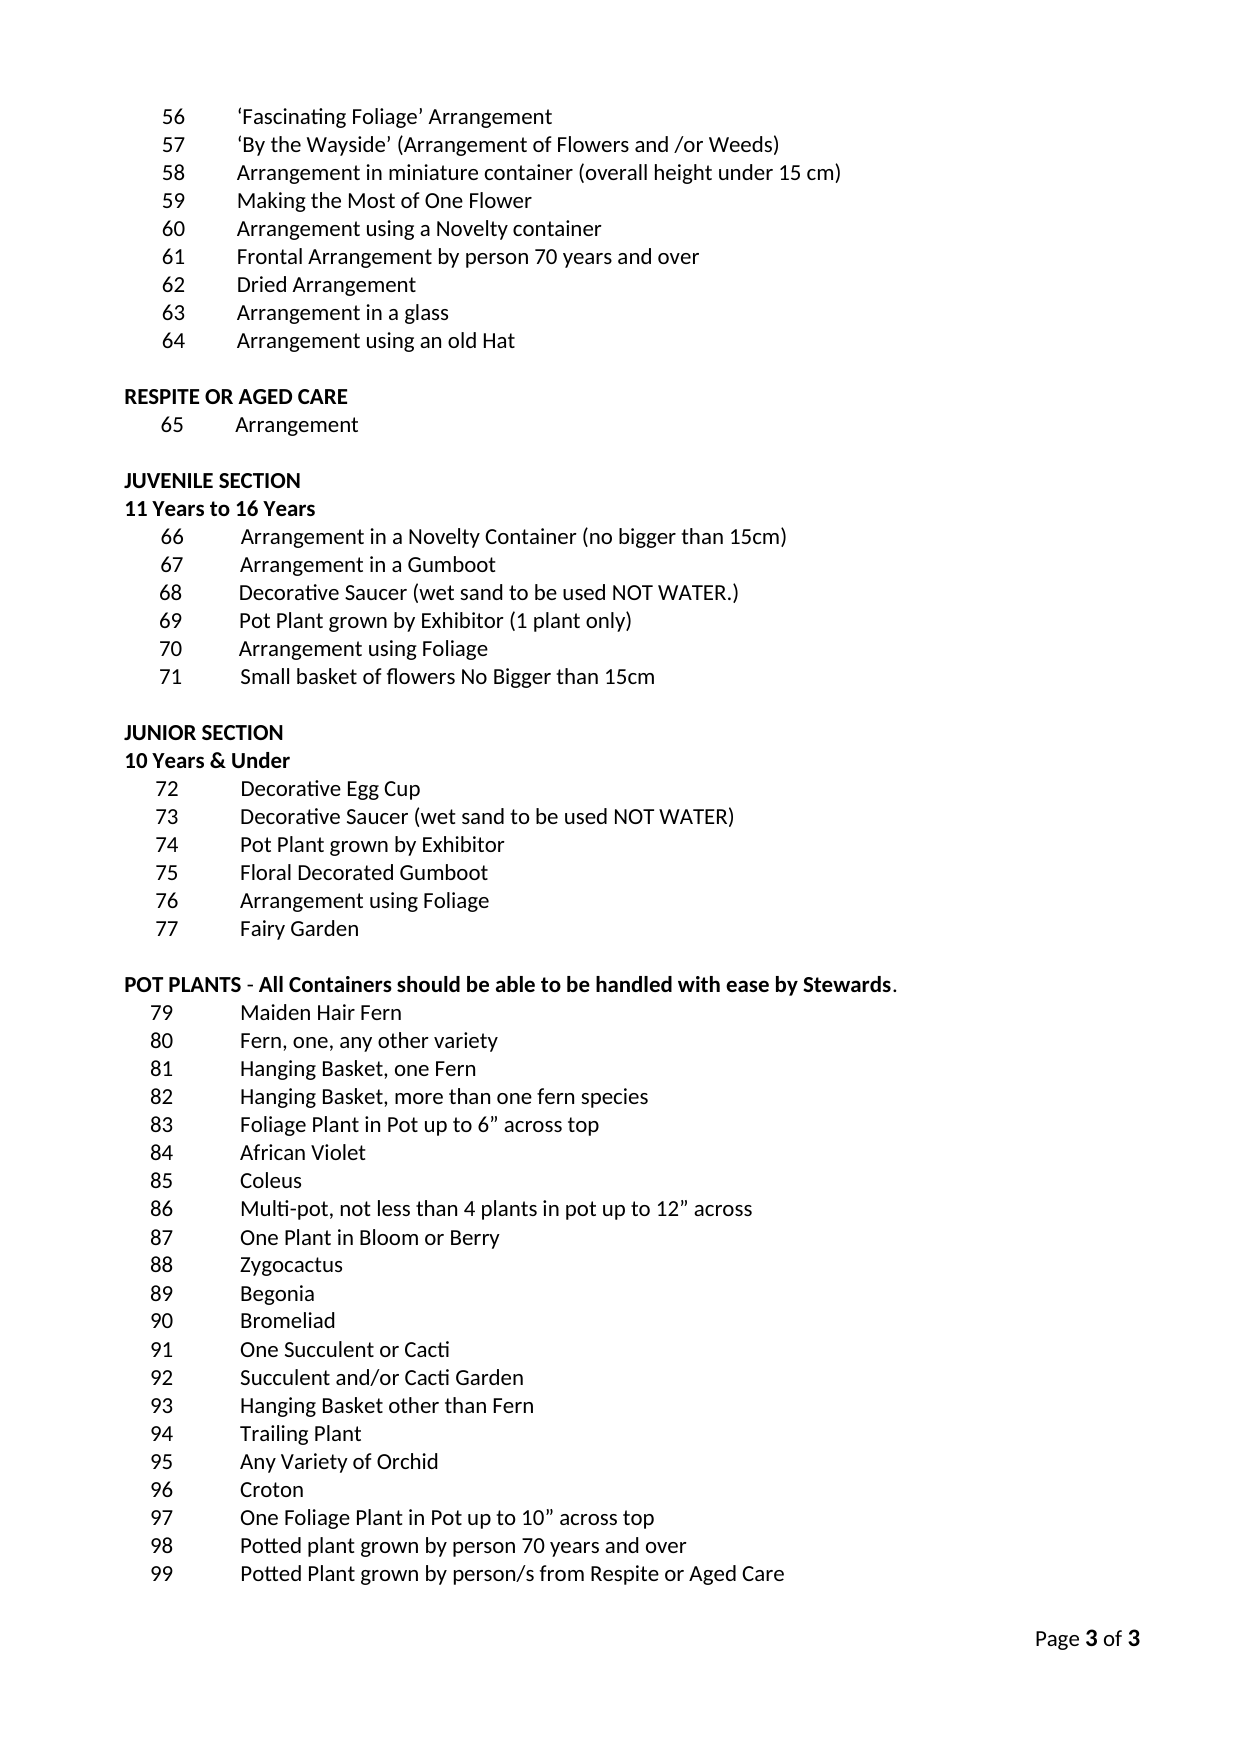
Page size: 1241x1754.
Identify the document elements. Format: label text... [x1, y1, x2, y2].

text 98 Potted plant grown by person 70 years and over [124, 1531, 1140, 1559]
text 79 Maiden Hair Fern [124, 998, 1140, 1026]
text 80 Fern, one, any other variety [124, 1026, 1140, 1054]
text 74 Pot Plant grown by Exhibitor [124, 830, 1140, 858]
text JUNIOR SECTION [124, 718, 1140, 746]
text 90 Bromeliad [124, 1307, 1140, 1335]
text 86 Multi-pot, not less than 4 plants in pot up to 12” across [124, 1194, 1140, 1223]
text 70 Arrangement using Foliage [154, 634, 1140, 662]
list Making the Most of One Flower [162, 186, 1140, 214]
text 75 Floral Decorated Gumboot [124, 858, 1140, 886]
text 77 Fairy Garden [124, 914, 1140, 942]
list Arrangement using an old Hat [162, 326, 1140, 354]
text 92 Succulent and/or Cacti Garden [124, 1363, 1140, 1391]
list ‘By the Wayside’ (Arrangement of Flowers and /or Weeds) [162, 130, 1140, 158]
list Dried Arrangement [162, 270, 1140, 298]
text 88 Zygocactus [124, 1251, 1140, 1279]
text 73 Decorative Saucer (wet sand to be used NOT WATER) [124, 802, 1140, 830]
text 83 Foliage Plant in Pot up to 6” across top [124, 1111, 1140, 1138]
text 97 One Foliage Plant in Pot up to 10” across top [124, 1503, 1140, 1531]
text 10 Years & Under [124, 746, 1140, 774]
text 89 Begonia [124, 1279, 1140, 1307]
list Arrangement in a glass [162, 298, 1140, 326]
text 82 Hanging Basket, more than one fern species [124, 1082, 1140, 1111]
text JUVENILE SECTION [124, 466, 1140, 494]
text 67 Arrangement in a Gumboot [124, 550, 1140, 578]
text RESPITE OR AGED CARE [124, 382, 1140, 410]
text 72 Decorative Egg Cup [124, 774, 1140, 802]
text 71 Small basket of flowers No Bigger than 15cm [154, 662, 1140, 690]
text 96 Croton [124, 1475, 1140, 1503]
text 95 Any Variety of Orchid [124, 1447, 1140, 1475]
text 99 Potted Plant grown by person/s from Respite or Aged Care [124, 1559, 1140, 1587]
text POT PLANTS - All Containers should be able to be handled with ease by Stewards. [124, 970, 1140, 998]
text 76 Arrangement using Foliage [124, 886, 1140, 914]
text 11 Years to 16 Years [124, 494, 1140, 522]
text 66 Arrangement in a Novelty Container (no bigger than 15cm) [124, 522, 1140, 550]
list Arrangement using a Novelty container [162, 214, 1140, 242]
text 93 Hanging Basket other than Fern [124, 1391, 1140, 1419]
list ‘Fascinating Foliage’ Arrangement [162, 102, 1140, 130]
text 69 Pot Plant grown by Exhibitor (1 plant only) [154, 606, 1140, 634]
list Frontal Arrangement by person 70 years and over [162, 242, 1140, 270]
text 68 Decorative Saucer (wet sand to be used NOT WATER.) [154, 578, 1140, 606]
list Arrangement in miniature container (overall height under 15 cm) [162, 158, 1140, 186]
text 87 One Plant in Bloom or Berry [124, 1223, 1140, 1251]
text 94 Trailing Plant [124, 1419, 1140, 1447]
text 65 Arrangement [124, 410, 1140, 438]
text 85 Coleus [124, 1167, 1140, 1194]
text 84 African Violet [124, 1138, 1140, 1167]
text 81 Hanging Basket, one Fern [124, 1054, 1140, 1082]
text 91 One Succulent or Cacti [124, 1335, 1140, 1363]
